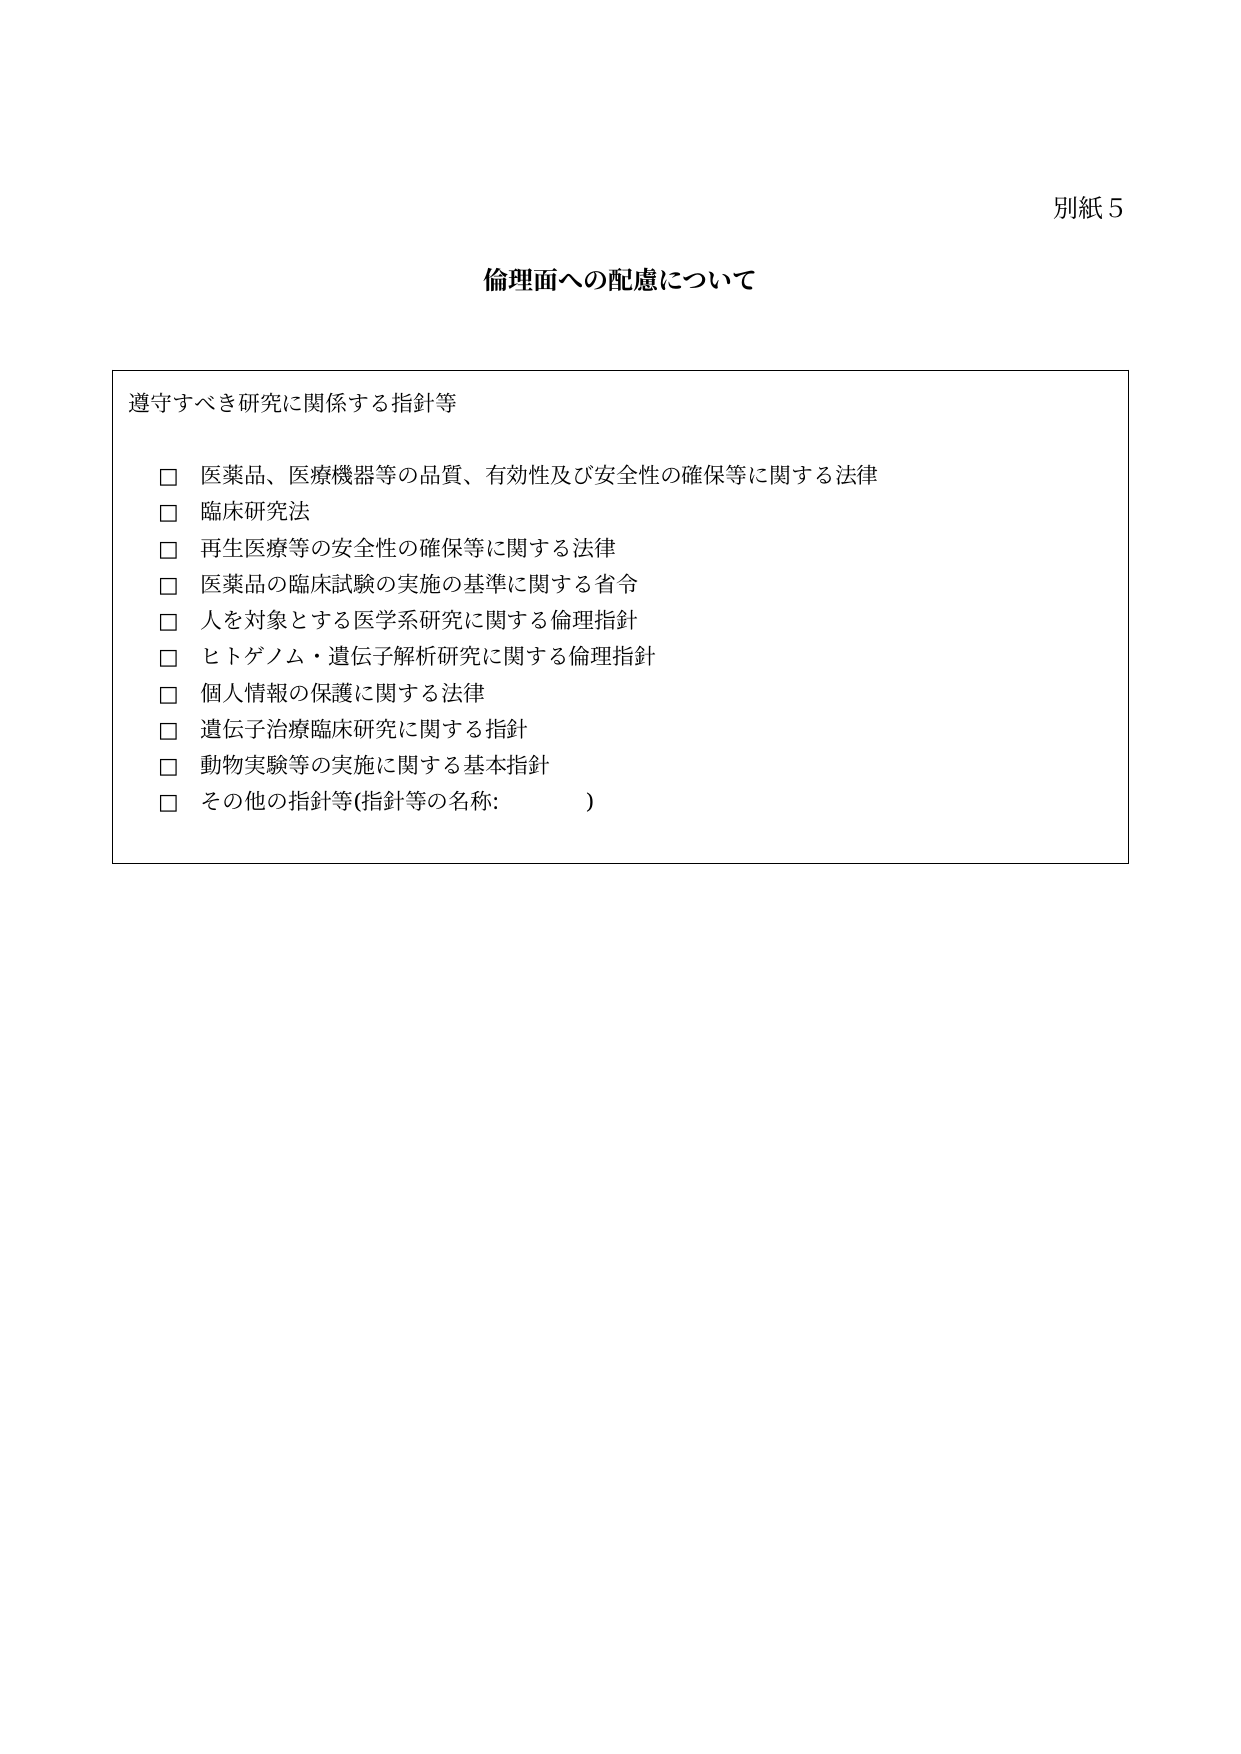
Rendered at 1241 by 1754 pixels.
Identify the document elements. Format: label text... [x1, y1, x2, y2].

table_header 遵守すべき研究に関係する指針等 □ 医薬品、医療機器等の品質、有効性及び安全性の確保等に関する法律 □ 臨床研究法 □ 再生医療等の安全性の確保等に関する法律 □ 医薬品の臨床試験の実施の基準に関する省令 □ 人を対象とする医学系研究に関する倫理指針 □ ヒトゲノム・遺伝子解析研究に関する倫理指針 □ 個人情報の保護に関する法律 □ 遺伝子治療臨床研究に関する指針 □ 動物実験等の実施に関する基本指針 □ その他の指針等(指針等の名称: ) [113, 371, 1128, 863]
text 別紙５ [112, 188, 1128, 224]
text 倫理面への配慮について [112, 261, 1128, 297]
